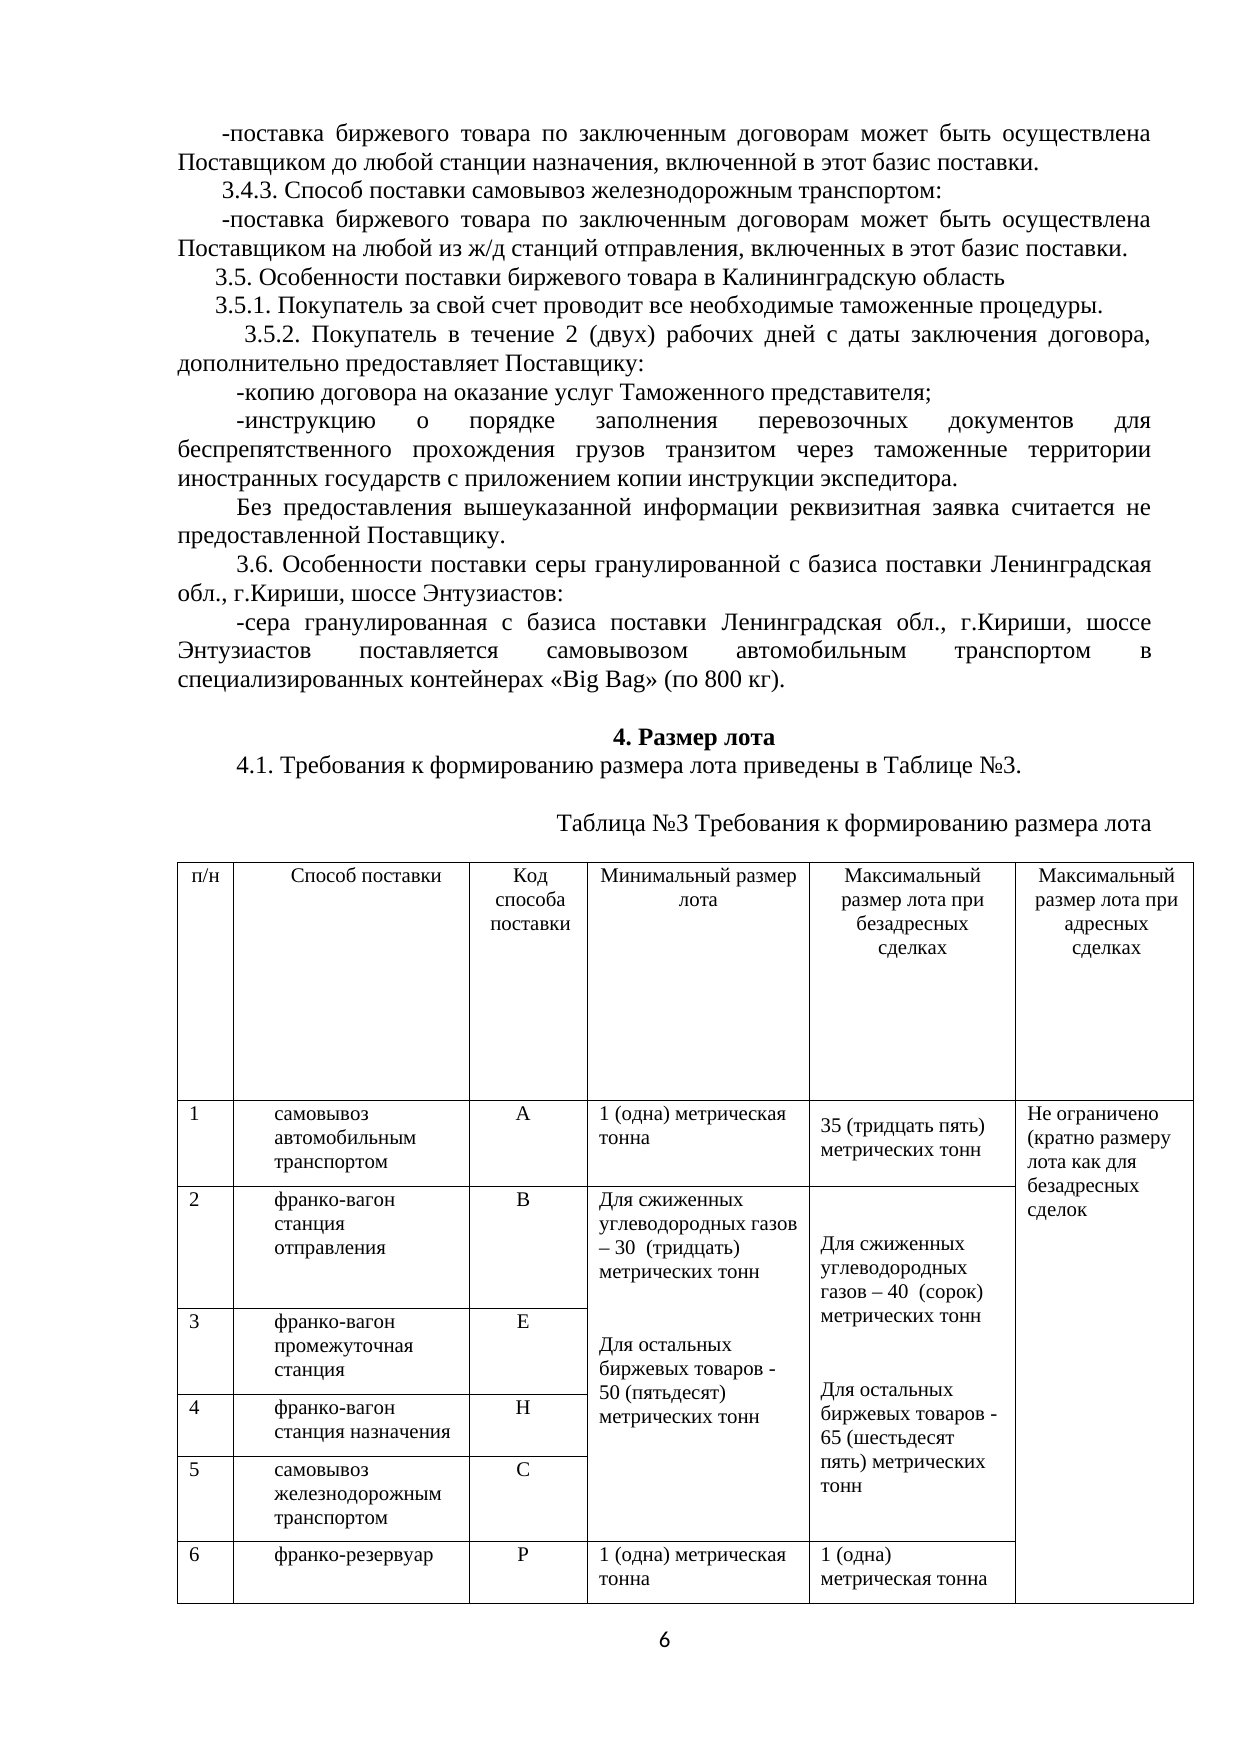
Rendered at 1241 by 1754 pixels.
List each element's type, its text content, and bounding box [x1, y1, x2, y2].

table_cell Для сжиженных углеводородных газов – 30 (тридцать) метрических тонн Для остальных биржевых товаров - 50 (пятьдесят) метрических тонн [588, 1187, 809, 1541]
table_cell франко-вагон станция отправления [234, 1187, 469, 1308]
table_cell [178, 1309, 233, 1394]
table_cell Р [470, 1542, 587, 1603]
text -инструкцию о порядке заполнения перевозочных документов для беспрепятственного прохождения грузов транзитом через таможенные территории иностранных государств с приложением копии инструкции экспедитора. [177, 406, 1152, 492]
table_cell самовывоз автомобильным транспортом [234, 1101, 469, 1186]
table_cell 35 (тридцать пять) метрических тонн [810, 1101, 1015, 1186]
table_cell С [470, 1457, 587, 1541]
table_cell 1 (одна) метрическая тонна [588, 1101, 809, 1186]
table_cell А [470, 1101, 587, 1186]
text 3.5. Особенности поставки биржевого товара в Калининградскую область [177, 262, 1152, 291]
table_cell франко-резервуар [234, 1542, 469, 1603]
text Без предоставления вышеуказанной информации реквизитная заявка считается не предоставленной Поставщику. [177, 492, 1152, 549]
text -копию договора на оказание услуг Таможенного представителя; [177, 377, 1152, 406]
text -поставка биржевого товара по заключенным договорам может быть осуществлена Поставщиком до любой станции назначения, включенной в этот базис поставки. [177, 118, 1152, 176]
text 4. Размер лота [177, 722, 1152, 751]
table_cell [178, 1187, 233, 1308]
table_cell [178, 1542, 233, 1603]
text 3.5.2. Покупатель в течение 2 (двух) рабочих дней с даты заключения договора, дополнительно предоставляет Поставщику: [177, 319, 1152, 377]
table_cell Для сжиженных углеводородных газов – 40 (сорок) метрических тонн Для остальных биржевых товаров - 65 (шестьдесят пять) метрических тонн [810, 1187, 1015, 1541]
table_cell В [470, 1187, 587, 1308]
table_header Код способа поставки [470, 863, 587, 1100]
table_cell Н [470, 1395, 587, 1456]
table_header Способ поставки [234, 863, 469, 1100]
text Таблица №3 Требования к формированию размера лота [177, 808, 1152, 837]
table_cell Е [470, 1309, 587, 1394]
table_cell франко-вагон станция назначения [234, 1395, 469, 1456]
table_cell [810, 1542, 1015, 1603]
table_cell франко-вагон промежуточная станция [234, 1309, 469, 1394]
table_header Максимальный размер лота при безадресных сделках [810, 863, 1015, 1100]
text 3.6. Особенности поставки серы гранулированной с базиса поставки Ленинградская обл., г.Кириши, шоссе Энтузиастов: [177, 549, 1152, 607]
table_cell Не ограничено (кратно размеру лота как для безадресных сделок [1016, 1101, 1193, 1603]
table_header п/н [178, 863, 233, 1100]
text -поставка биржевого товара по заключенным договорам может быть осуществлена Поставщиком на любой из ж/д станций отправления, включенных в этот базис поставки. [177, 204, 1152, 262]
text 3.5.1. Покупатель за свой счет проводит все необходимые таможенные процедуры. [177, 291, 1152, 319]
text 3.4.3. Способ поставки самовывоз железнодорожным транспортом: [177, 176, 1152, 204]
table_cell [178, 1395, 233, 1456]
text 4.1. Требования к формированию размера лота приведены в Таблице №3. [177, 751, 1152, 779]
text -сера гранулированная с базиса поставки Ленинградская обл., г.Кириши, шоссе Энтузиастов поставляется самовывозом автомобильным транспортом в специализированных контейнерах «Big Bag» (по 800 кг). [177, 607, 1152, 693]
table_cell [178, 1101, 233, 1186]
table_header Максимальный размер лота при адресных сделках [1016, 863, 1193, 1100]
table_header Минимальный размер лота [588, 863, 809, 1100]
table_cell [588, 1542, 809, 1603]
table_cell [178, 1457, 233, 1541]
table_cell самовывоз железнодорожным транспортом [234, 1457, 469, 1541]
